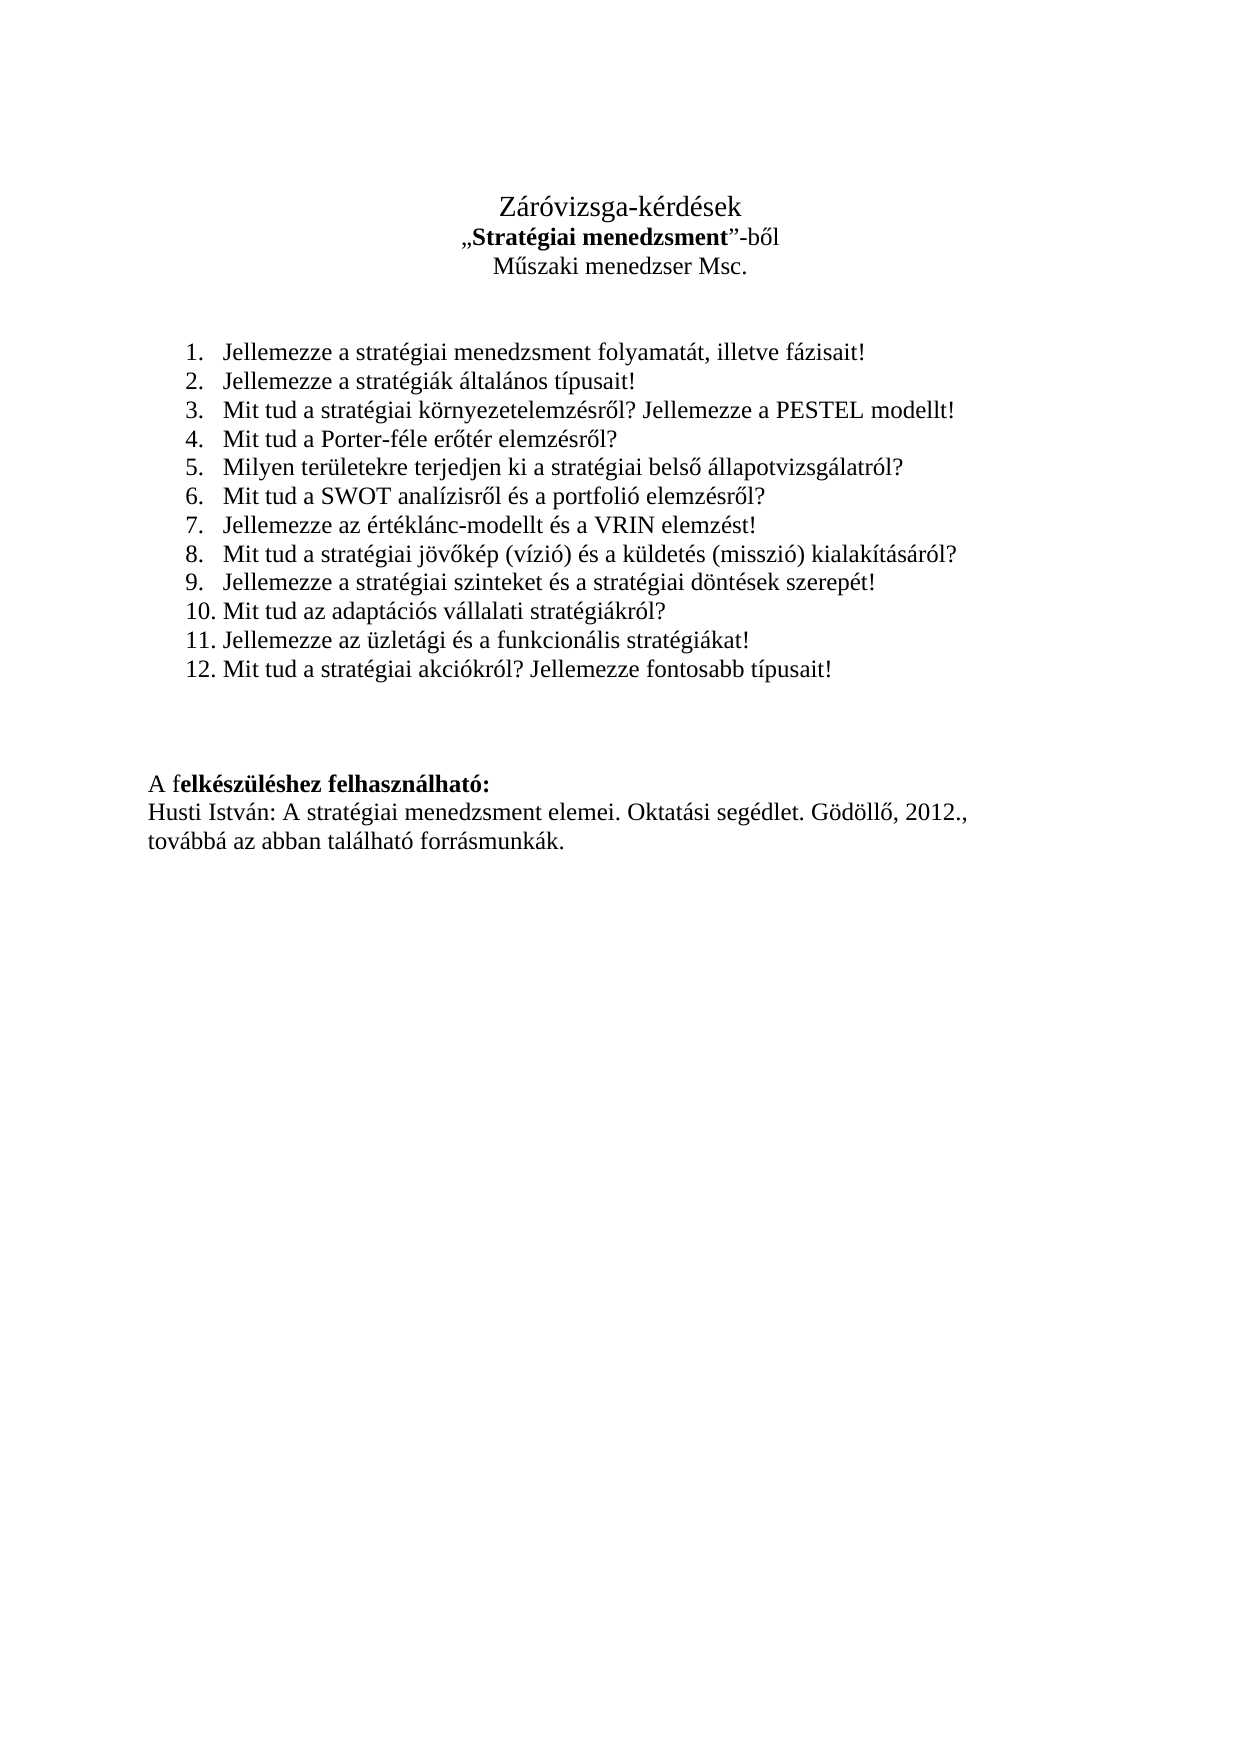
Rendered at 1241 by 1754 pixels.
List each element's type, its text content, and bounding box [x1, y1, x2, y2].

text Műszaki menedzser Msc. [148, 251, 1093, 280]
list Mit tud a stratégiai akciókról? Jellemezze fontosabb típusait! [185, 654, 1093, 682]
text továbbá az abban található forrásmunkák. [148, 826, 1093, 855]
text A felkészüléshez felhasználható: [148, 769, 1093, 797]
list Jellemezze az üzletági és a funkcionális stratégiákat! [185, 625, 1093, 654]
list Jellemezze a stratégiák általános típusait! [185, 366, 1093, 395]
list Mit tud a Porter-féle erőtér elemzésről? [185, 424, 1093, 452]
list Jellemezze a stratégiai menedzsment folyamatát, illetve fázisait! [185, 337, 1093, 366]
list Mit tud az adaptációs vállalati stratégiákról? [185, 596, 1093, 625]
text Husti István: A stratégiai menedzsment elemei. Oktatási segédlet. Gödöllő, 2012., [148, 797, 1093, 826]
text „Stratégiai menedzsment”-ből [148, 222, 1093, 251]
text Záróvizsga-kérdések [148, 189, 1093, 222]
list Mit tud a stratégiai környezetelemzésről? Jellemezze a PESTEL modellt! [185, 395, 1093, 424]
list Mit tud a stratégiai jövőkép (vízió) és a küldetés (misszió) kialakításáról? [185, 539, 1093, 567]
list Milyen területekre terjedjen ki a stratégiai belső állapotvizsgálatról? [185, 452, 1093, 481]
list Jellemezze a stratégiai szinteket és a stratégiai döntések szerepét! [185, 567, 1093, 596]
list Mit tud a SWOT analízisről és a portfolió elemzésről? [185, 481, 1093, 510]
list Jellemezze az értéklánc-modellt és a VRIN elemzést! [185, 510, 1093, 539]
